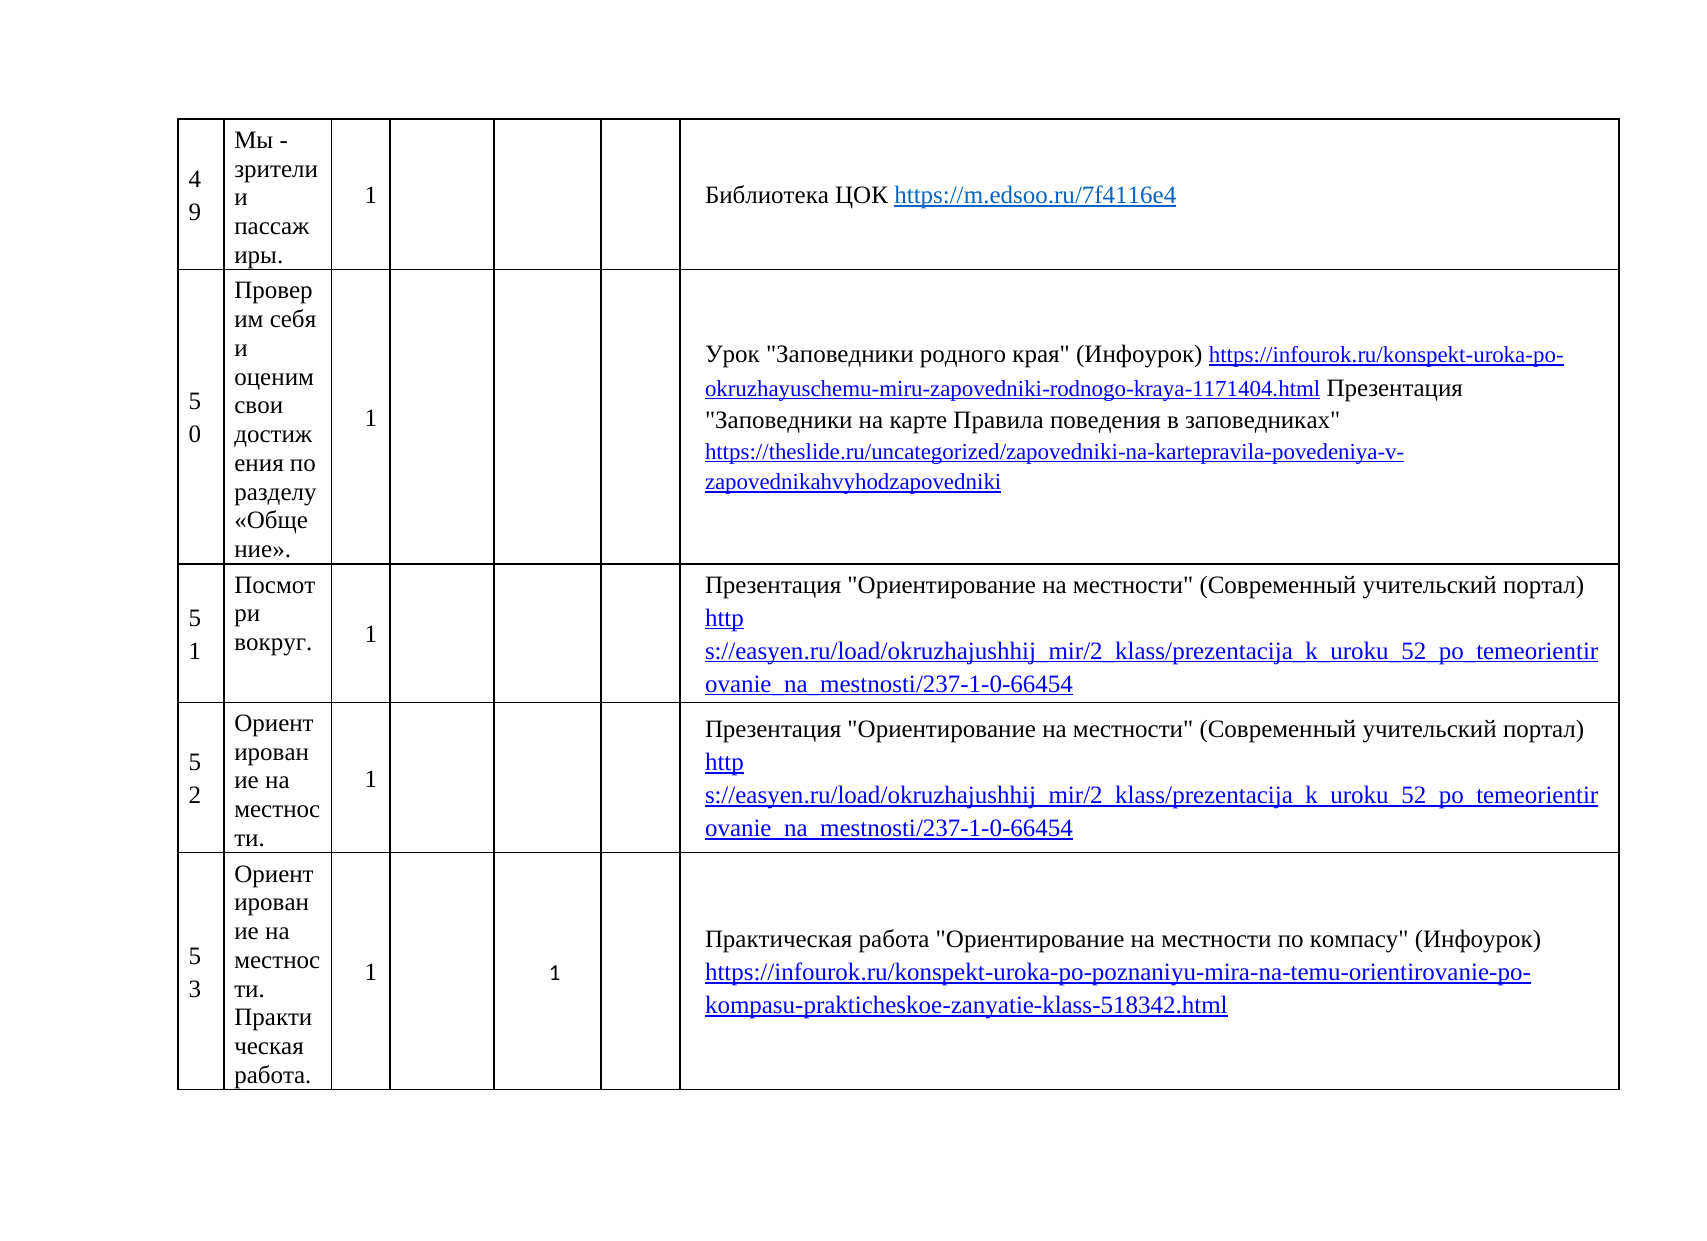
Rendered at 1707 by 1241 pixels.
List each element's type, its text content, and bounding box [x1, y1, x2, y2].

table_cell [602, 565, 679, 701]
table_cell [495, 565, 600, 701]
table_cell [495, 270, 600, 563]
table_cell [602, 703, 679, 852]
table_cell [602, 853, 679, 1089]
table_cell Посмотри вокруг. [225, 565, 331, 701]
table_cell Урок "Заповедники родного края" (Инфоурок) https://infourok.ru/konspekt-uroka-po-okruzhayuschemu-miru-zapovedniki-rodnogo-kraya-1171404.html Презентация "Заповедники на карте Правила поведения в заповедниках" https://theslide.ru/uncategorized/zapovedniki-na-kartepravila-povedeniya-v-zapovednikahvyhodzapovedniki [681, 270, 1618, 563]
table_cell [602, 120, 679, 269]
table_cell [391, 853, 493, 1089]
table_cell Мы - зрители и пассажиры. [225, 120, 331, 269]
table_cell 1 [332, 853, 389, 1089]
table_cell Практическая работа "Ориентирование на местности по компасу" (Инфоурок) https://infourok.ru/konspekt-uroka-po-poznaniyu-mira-na-temu-orientirovanie-po-kompasu-prakticheskoe-zanyatie-klass-518342.html [681, 853, 1618, 1089]
table_cell [391, 703, 493, 852]
table_cell [391, 565, 493, 701]
table_cell 1 [332, 120, 389, 269]
table_cell [495, 120, 600, 269]
table_cell Проверим себя и оценим свои достижения по разделу «Общение». [225, 270, 331, 563]
table_cell Презентация "Ориентирование на местности" (Современный учительский портал) https://easyen.ru/load/okruzhajushhij_mir/2_klass/prezentacija_k_uroku_52_po_temeorientirovanie_na_mestnosti/237-1-0-66454 [681, 565, 1618, 701]
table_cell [681, 120, 1618, 269]
table_cell [495, 703, 600, 852]
table_cell 1 [332, 565, 389, 701]
table_cell [602, 270, 679, 563]
table_cell 1 [495, 853, 600, 1089]
table_cell 52 [179, 703, 223, 852]
table_cell 49 [179, 120, 223, 269]
table_cell [391, 120, 493, 269]
table_cell Ориентирование на местности. [225, 703, 331, 852]
table_cell 1 [332, 270, 389, 563]
table_cell Ориентирование на местности. Практическая работа. [225, 853, 331, 1089]
table_cell 53 [179, 853, 223, 1089]
table_cell [391, 270, 493, 563]
table_cell 51 [179, 565, 223, 701]
table_cell 1 [332, 703, 389, 852]
table_cell 50 [179, 270, 223, 563]
table_cell Презентация "Ориентирование на местности" (Современный учительский портал) https://easyen.ru/load/okruzhajushhij_mir/2_klass/prezentacija_k_uroku_52_po_temeorientirovanie_na_mestnosti/237-1-0-66454 [681, 703, 1618, 852]
